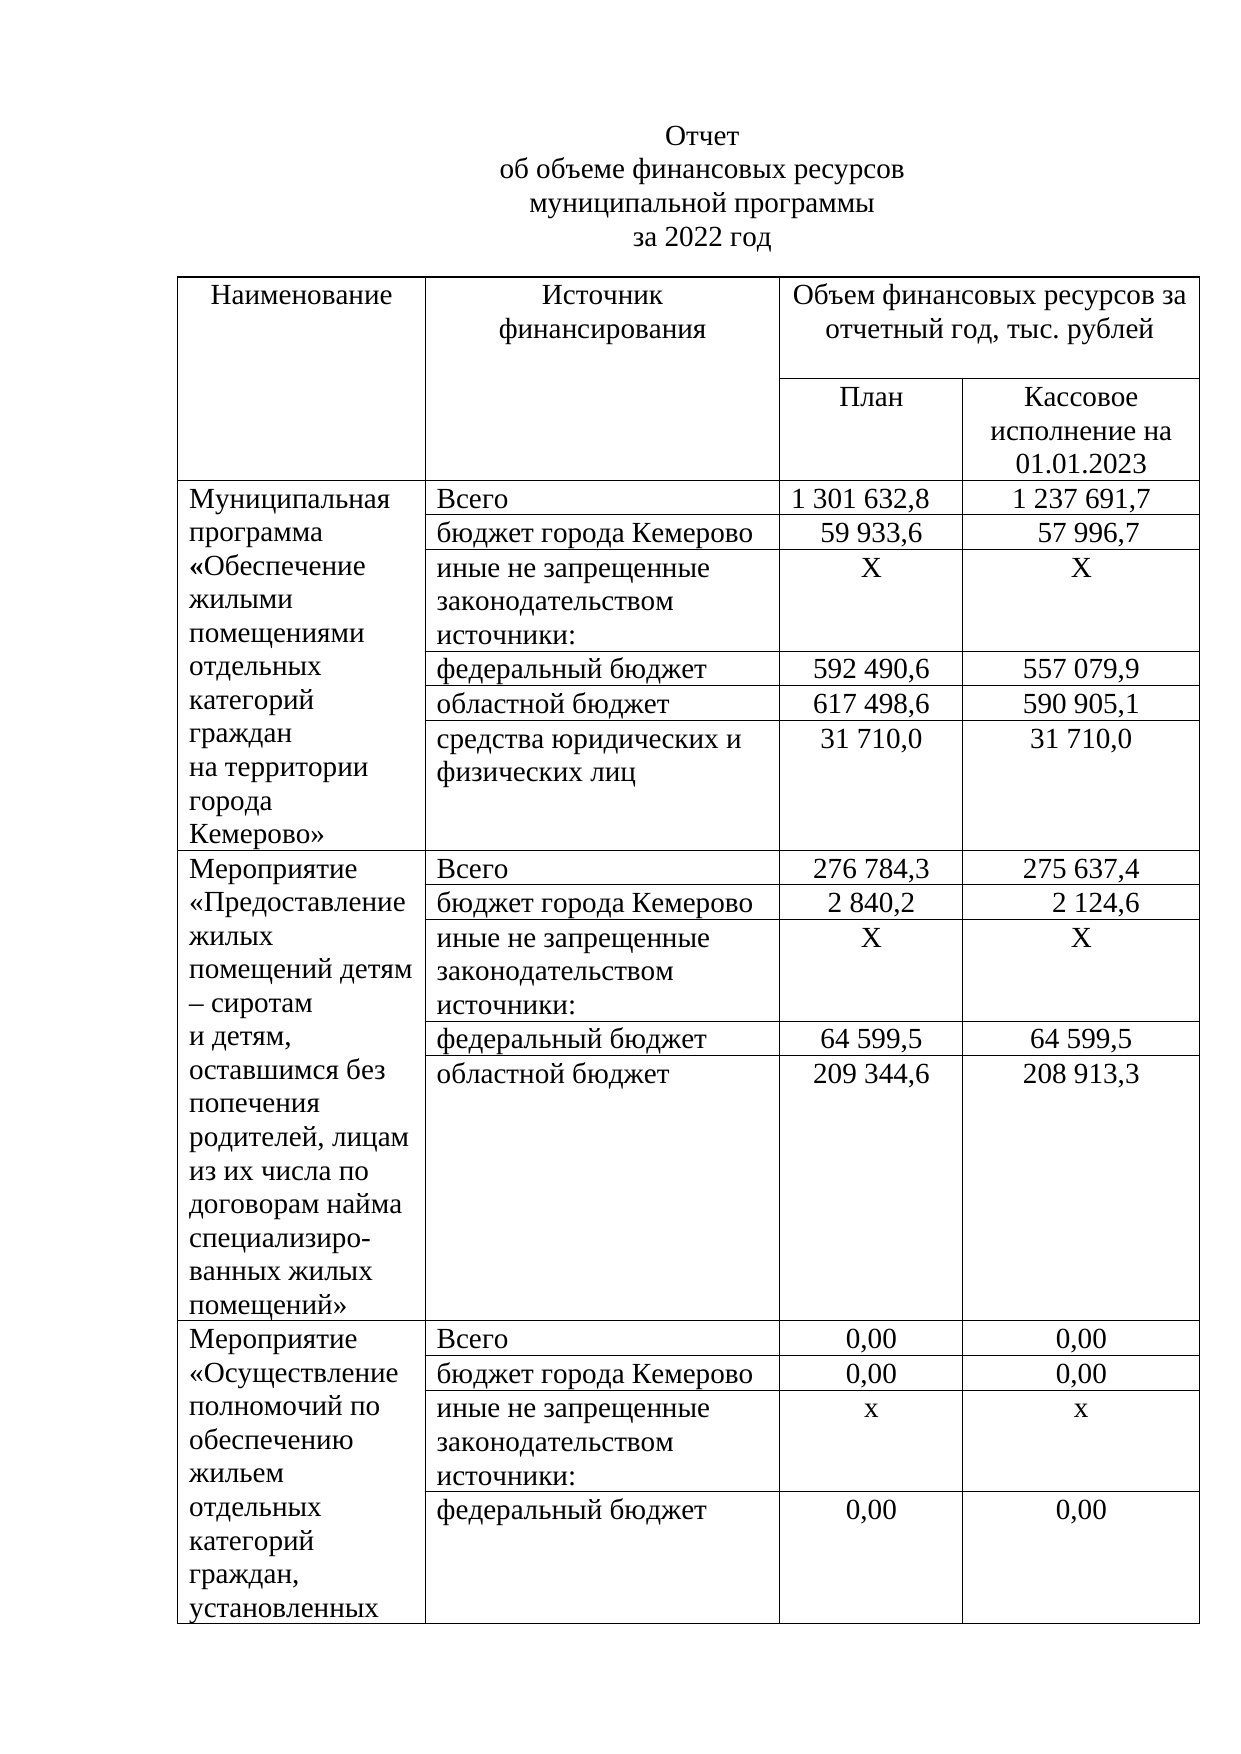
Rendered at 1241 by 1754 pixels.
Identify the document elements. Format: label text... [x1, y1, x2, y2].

table_cell 208 913,3 [963, 1056, 1199, 1320]
table_header Объем финансовых ресурсов за отчетный год, тыс. рублей [780, 278, 1199, 378]
table_cell 57 996,7 [963, 515, 1199, 549]
text за 2022 год [252, 219, 1152, 252]
table_cell 59 933,6 [780, 515, 962, 549]
table_cell бюджет города Кемерово [426, 1356, 779, 1389]
table_cell Х [963, 550, 1199, 651]
table_header Наименование [178, 278, 425, 480]
table_cell 2 840,2 [780, 885, 962, 919]
table_cell Мероприятие «Предоставление жилых помещений детям – сиротам и детям, оставшимся без попечения родителей, лицам из их числа по договорам найма специализиро-ванных жилых помещений» [178, 851, 425, 1320]
table_cell 64 599,5 [780, 1022, 962, 1055]
table_cell 64 599,5 [963, 1022, 1199, 1055]
table_cell 592 490,6 [780, 652, 962, 685]
table_cell иные не запрещенные законодательством источники: [426, 550, 779, 651]
table_cell федеральный бюджет [426, 652, 779, 685]
table_cell 0,00 [963, 1492, 1199, 1623]
table_cell 617 498,6 [780, 686, 962, 720]
table_cell Х [963, 920, 1199, 1021]
table_cell областной бюджет [426, 686, 779, 720]
table_header Источник финансирования [426, 278, 779, 480]
table_cell 0,00 [780, 1321, 962, 1355]
table_cell Муниципальная программа «Обеспечение жилыми помещениями отдельных категорий граждан на территории города Кемерово» [178, 481, 425, 850]
table_cell федеральный бюджет [426, 1492, 779, 1623]
table_cell Всего [426, 1321, 779, 1355]
table_cell 590 905,1 [963, 686, 1199, 720]
table_cell Всего [426, 481, 779, 514]
table_cell 2 124,6 [963, 885, 1199, 919]
table_cell 557 079,9 [963, 652, 1199, 685]
table_cell 0,00 [963, 1321, 1199, 1355]
table_cell бюджет города Кемерово [426, 515, 779, 549]
table_cell средства юридических и физических лиц [426, 721, 779, 850]
table_cell иные не запрещенные законодательством источники: [426, 1391, 779, 1491]
table_cell бюджет города Кемерово [426, 885, 779, 919]
table_cell областной бюджет [426, 1056, 779, 1320]
table_cell 0,00 [780, 1356, 962, 1389]
table_cell План [780, 379, 962, 480]
table_cell Мероприятие «Осуществление полномочий по обеспечению жильем отдельных категорий граждан, установленных федеральными законами от 12.01.1995 № 5-ФЗ «О ветеранах» и от 24.11.1995 № 181-ФЗ «О социальной защите инвалидов в Российской Федерации» [178, 1321, 425, 1623]
table_cell 31 710,0 [780, 721, 962, 850]
table_cell 275 637,4 [963, 851, 1199, 884]
table_cell 1 237 691,7 [963, 481, 1199, 514]
list об объеме финансовых ресурсов [252, 152, 1152, 185]
table_cell Кассовое исполнение на 01.01.2023 [963, 379, 1199, 480]
list Отчет [252, 118, 1152, 152]
table_cell х [963, 1391, 1199, 1491]
table_cell 276 784,3 [780, 851, 962, 884]
table_cell Х [780, 920, 962, 1021]
table_cell Х [780, 550, 962, 651]
table_cell 0,00 [963, 1356, 1199, 1389]
table_cell Всего [426, 851, 779, 884]
table_cell иные не запрещенные законодательством источники: [426, 920, 779, 1021]
text муниципальной программы [252, 185, 1152, 219]
table_cell 0,00 [780, 1492, 962, 1623]
table_cell 209 344,6 [780, 1056, 962, 1320]
table_cell федеральный бюджет [426, 1022, 779, 1055]
table_cell 31 710,0 [963, 721, 1199, 850]
table_cell х [780, 1391, 962, 1491]
table_cell 1 301 632,8 [780, 481, 962, 514]
